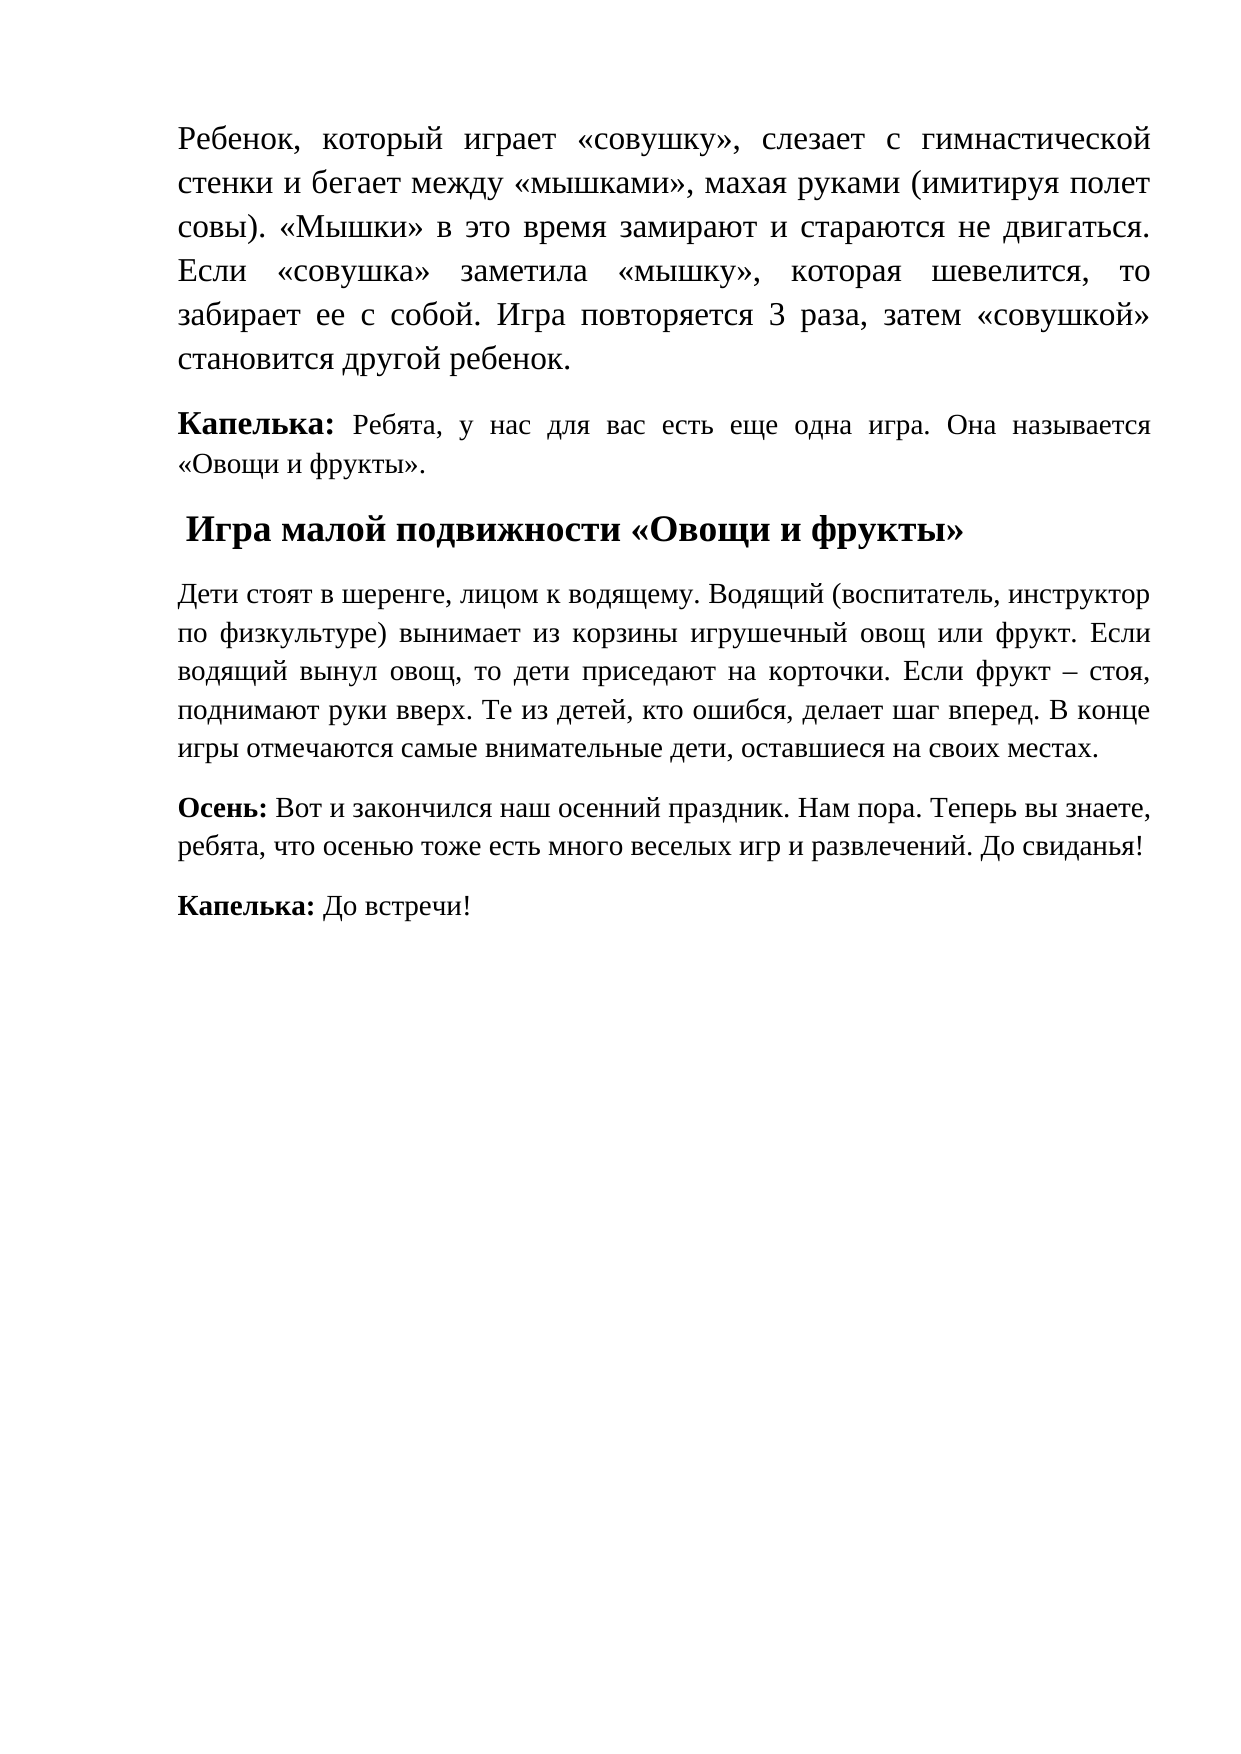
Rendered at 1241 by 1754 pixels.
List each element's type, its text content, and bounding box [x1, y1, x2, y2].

text Осень: Вот и закончился наш осенний праздник. Нам пора. Теперь вы знаете, ребята, что осенью тоже есть много веселых игр и развлечений. До свиданья! [177, 790, 1152, 862]
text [177, 118, 1152, 377]
text Игра малой подвижности «Овощи и фрукты» [177, 506, 1152, 549]
text Капелька: Ребята, у нас для вас есть еще одна игра. Она называется «Овощи и фрукты». [177, 403, 1152, 480]
text Капелька: До встречи! [177, 888, 1152, 921]
text Дети стоят в шеренге, лицом к водящему. Водящий (воспитатель, инструктор по физкультуре) вынимает из корзины игрушечный овощ или фрукт. Если водящий вынул овощ, то дети приседают на корточки. Если фрукт – стоя, поднимают руки вверх. Те из детей, кто ошибся, делает шаг вперед. В конце игры отмечаются самые внимательные дети, оставшиеся на своих местах. [177, 576, 1152, 764]
